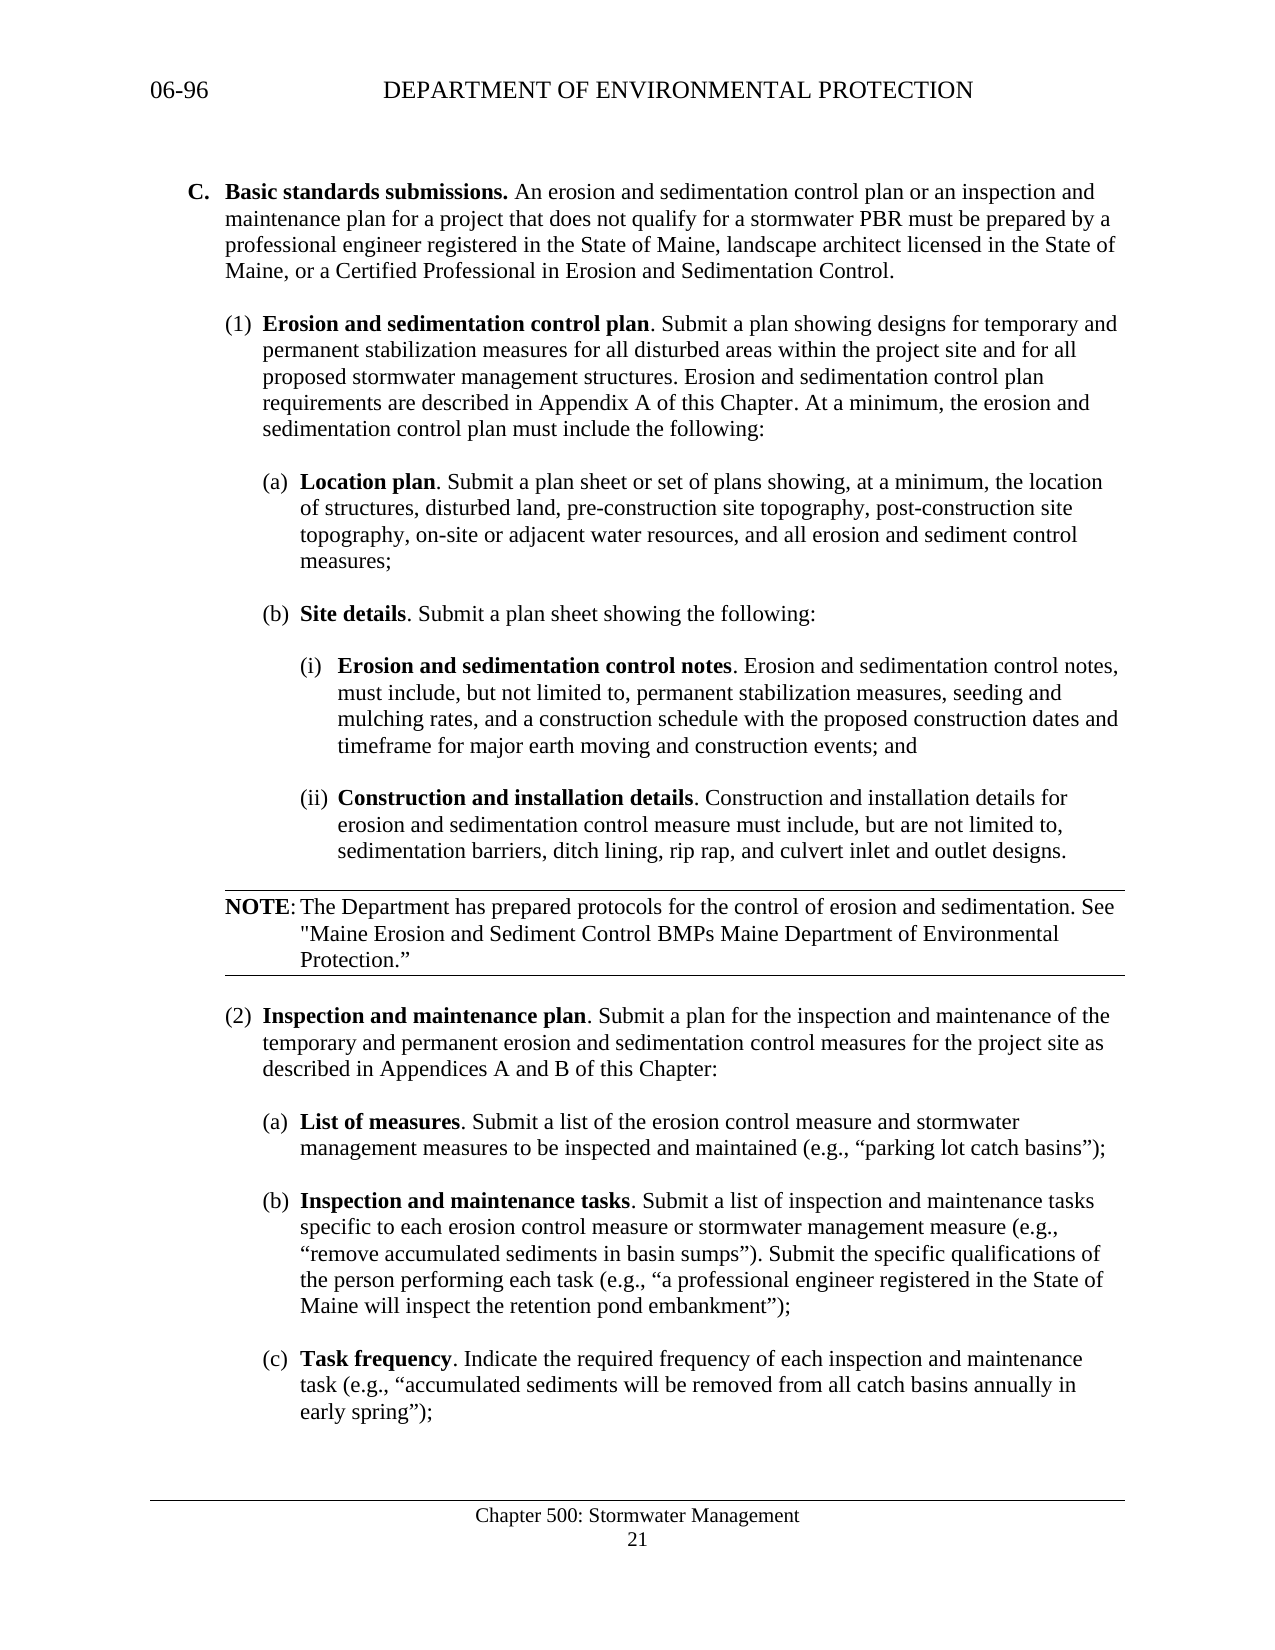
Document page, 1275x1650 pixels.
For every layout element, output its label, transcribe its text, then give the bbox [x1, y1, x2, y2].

text (b) Inspection and maintenance tasks. Submit a list of inspection and maintenance tasks specific to each erosion control measure or stormwater management measure (e.g., “remove accumulated sediments in basin sumps”). Submit the specific qualifications of the person performing each task (e.g., “a professional engineer registered in the State of Maine will inspect the retention pond embankment”); [262, 1187, 1125, 1319]
text C. Basic standards submissions. An erosion and sedimentation control plan or an inspection and maintenance plan for a project that does not qualify for a stormwater PBR must be prepared by a professional engineer registered in the State of Maine, landscape architect licensed in the State of Maine, or a Certified Professional in Erosion and Sedimentation Control. [187, 178, 1125, 284]
text (1) Erosion and sedimentation control plan. Submit a plan showing designs for temporary and permanent stabilization measures for all disturbed areas within the project site and for all proposed stormwater management structures. Erosion and sedimentation control plan requirements are described in Appendix A of this Chapter. At a minimum, the erosion and sedimentation control plan must include the following: [225, 310, 1125, 442]
list Site details. Submit a plan sheet showing the following: [262, 600, 1125, 626]
subtitle (2) Inspection and maintenance plan. Submit a plan for the inspection and maintenance of the temporary and permanent erosion and sedimentation control measures for the project site as described in Appendices A and B of this Chapter: [225, 1002, 1125, 1082]
text NOTE: The Department has prepared protocols for the control of erosion and sedimentation. See "Maine Erosion and Sediment Control BMPs Maine Department of Environmental Protection.” [225, 891, 1125, 975]
list Location plan. Submit a plan sheet or set of plans showing, at a minimum, the location of structures, disturbed land, pre-construction site topography, post-construction site topography, on-site or adjacent water resources, and all erosion and sediment control measures; [262, 468, 1125, 573]
text (c) Task frequency. Indicate the required frequency of each inspection and maintenance task (e.g., “accumulated sediments will be removed from all catch basins annually in early spring”); [262, 1345, 1125, 1424]
text (a) List of measures. Submit a list of the erosion control measure and stormwater management measures to be inspected and maintained (e.g., “parking lot catch basins”); [262, 1108, 1125, 1161]
list Erosion and sedimentation control notes. Erosion and sedimentation control notes, must include, but not limited to, permanent stabilization measures, seeding and mulching rates, and a construction schedule with the proposed construction dates and timeframe for major earth moving and construction events; and [300, 653, 1125, 758]
list Construction and installation details. Construction and installation details for erosion and sedimentation control measure must include, but are not limited to, sedimentation barriers, ditch lining, rip rap, and culvert inlet and outlet designs. [300, 784, 1125, 863]
